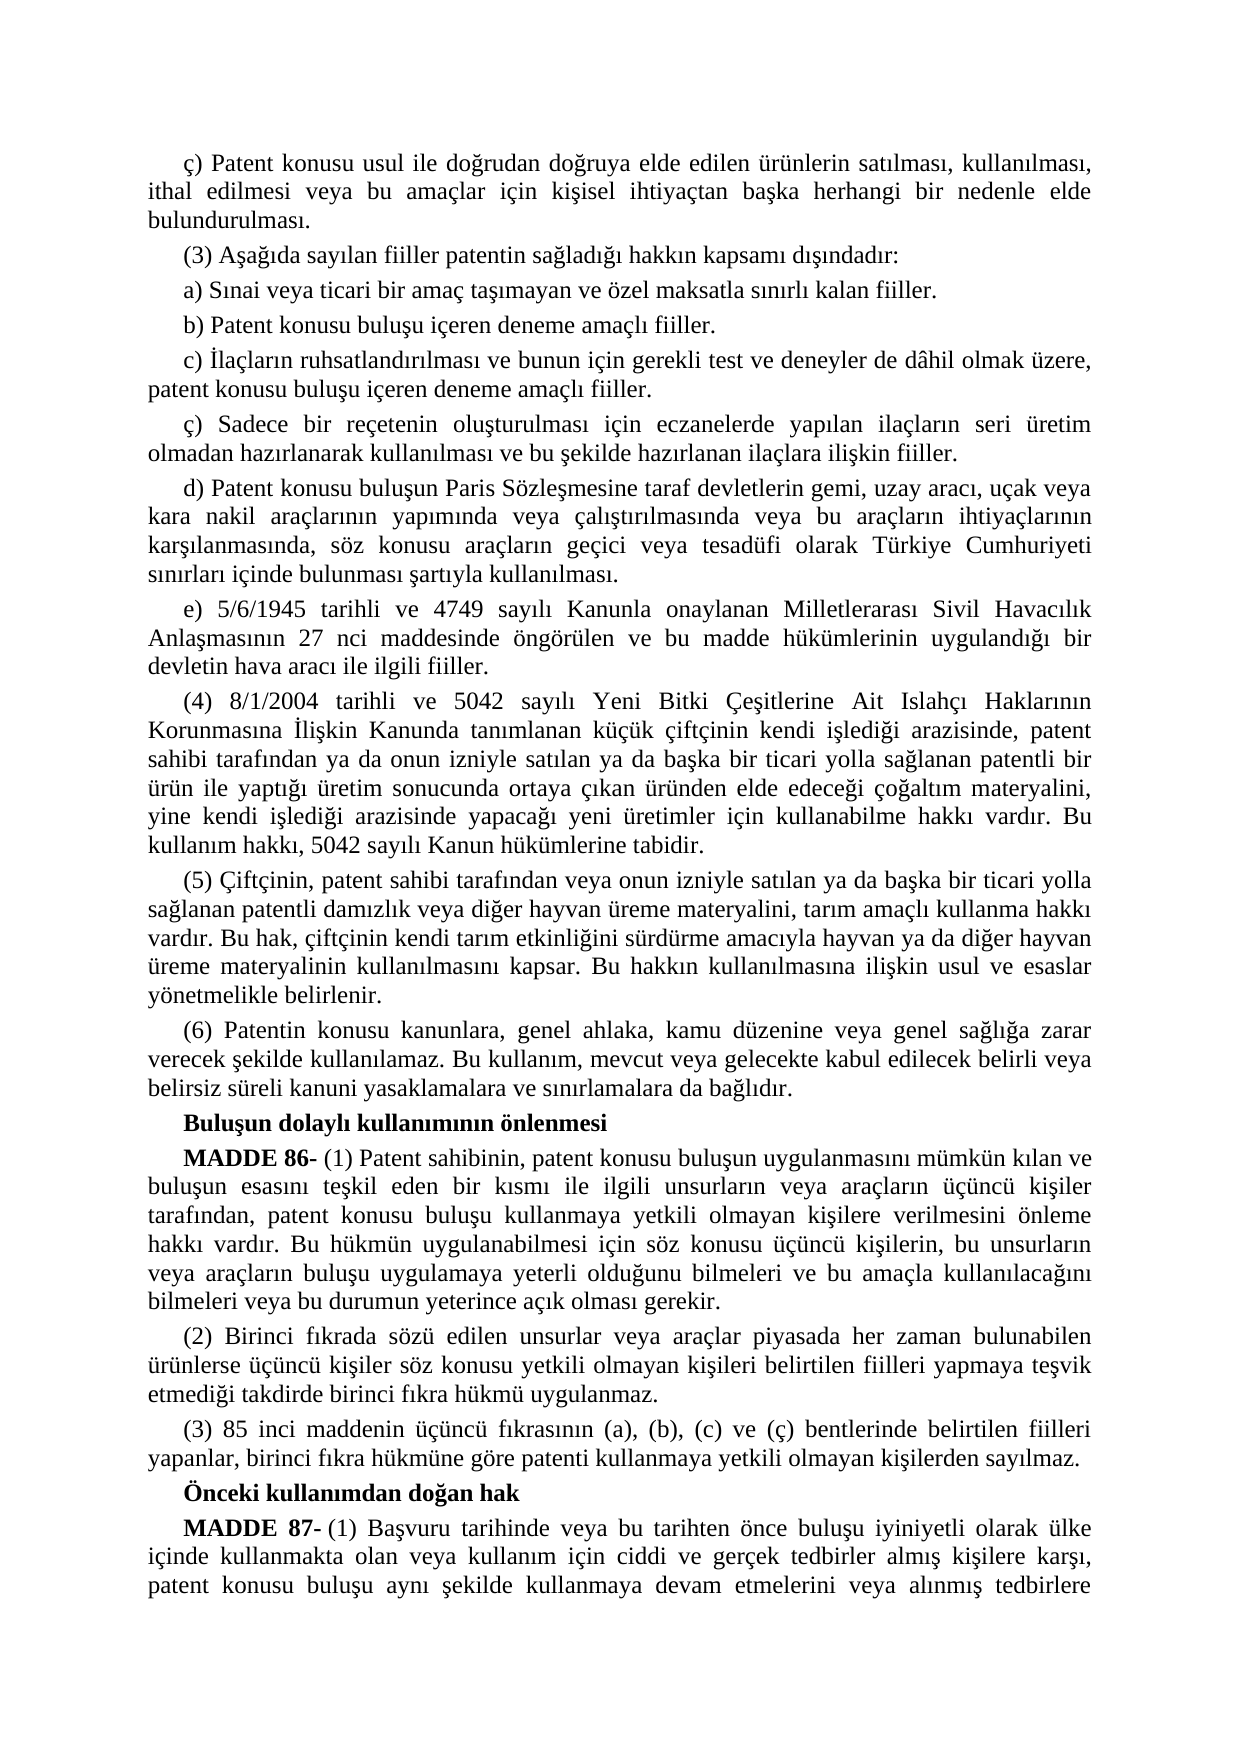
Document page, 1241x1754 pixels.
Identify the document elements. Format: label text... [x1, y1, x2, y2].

text (5) Çiftçinin, patent sahibi tarafından veya onun izniyle satılan ya da başka bir ticari yolla sağlanan patentli damızlık veya diğer hayvan üreme materyalini, tarım amaçlı kullanma hakkı vardır. Bu hak, çiftçinin kendi tarım etkinliğini sürdürme amacıyla hayvan ya da diğer hayvan üreme materyalinin kullanılmasını kapsar. Bu hakkın kullanılmasına ilişkin usul ve esaslar yönetmelikle belirlenir. [148, 865, 1093, 1009]
text a) Sınai veya ticari bir amaç taşımayan ve özel maksatla sınırlı kalan fiiller. [148, 275, 1093, 304]
text (6) Patentin konusu kanunlara, genel ahlaka, kamu düzenine veya genel sağlığa zarar verecek şekilde kullanılamaz. Bu kullanım, mevcut veya gelecekte kabul edilecek belirli veya belirsiz süreli kanuni yasaklamalara ve sınırlamalara da bağlıdır. [148, 1015, 1093, 1101]
text b) Patent konusu buluşu içeren deneme amaçlı fiiller. [148, 310, 1093, 339]
text d) Patent konusu buluşun Paris Sözleşmesine taraf devletlerin gemi, uzay aracı, uçak veya kara nakil araçlarının yapımında veya çalıştırılmasında veya bu araçların ihtiyaçlarının karşılanmasında, söz konusu araçların geçici veya tesadüfi olarak Türkiye Cumhuriyeti sınırları içinde bulunması şartıyla kullanılması. [148, 473, 1093, 588]
text c) İlaçların ruhsatlandırılması ve bunun için gerekli test ve deneyler de dâhil olmak üzere, patent konusu buluşu içeren deneme amaçlı fiiller. [148, 345, 1093, 403]
text e) 5/6/1945 tarihli ve 4749 sayılı Kanunla onaylanan Milletlerarası Sivil Havacılık Anlaşmasının 27 nci maddesinde öngörülen ve bu madde hükümlerinin uygulandığı bir devletin hava aracı ile ilgili fiiller. [148, 594, 1093, 680]
text (4) 8/1/2004 tarihli ve 5042 sayılı Yeni Bitki Çeşitlerine Ait Islahçı Haklarının Korunmasına İlişkin Kanunda tanımlanan küçük çiftçinin kendi işlediği arazisinde, patent sahibi tarafından ya da onun izniyle satılan ya da başka bir ticari yolla sağlanan patentli bir ürün ile yaptığı üretim sonucunda ortaya çıkan üründen elde edeceği çoğaltım materyalini, yine kendi işlediği arazisinde yapacağı yeni üretimler için kullanabilme hakkı vardır. Bu kullanım hakkı, 5042 sayılı Kanun hükümlerine tabidir. [148, 686, 1093, 859]
text Önceki kullanımdan doğan hak [148, 1478, 1093, 1506]
text Buluşun dolaylı kullanımının önlenmesi [148, 1108, 1093, 1136]
text ç) Patent konusu usul ile doğrudan doğruya elde edilen ürünlerin satılması, kullanılması, ithal edilmesi veya bu amaçlar için kişisel ihtiyaçtan başka herhangi bir nedenle elde bulundurulması. [148, 148, 1093, 234]
text ç) Sadece bir reçetenin oluşturulması için eczanelerde yapılan ilaçların seri üretim olmadan hazırlanarak kullanılması ve bu şekilde hazırlanan ilaçlara ilişkin fiiller. [148, 409, 1093, 466]
text MADDE 86- (1) Patent sahibinin, patent konusu buluşun uygulanmasını mümkün kılan ve buluşun esasını teşkil eden bir kısmı ile ilgili unsurların veya araçların üçüncü kişiler tarafından, patent konusu buluşu kullanmaya yetkili olmayan kişilere verilmesini önleme hakkı vardır. Bu hükmün uygulanabilmesi için söz konusu üçüncü kişilerin, bu unsurların veya araçların buluşu uygulamaya yeterli olduğunu bilmeleri ve bu amaçla kullanılacağını bilmeleri veya bu durumun yeterince açık olması gerekir. [148, 1143, 1093, 1315]
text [148, 1513, 1093, 1599]
text (3) 85 inci maddenin üçüncü fıkrasının (a), (b), (c) ve (ç) bentlerinde belirtilen fiilleri yapanlar, birinci fıkra hükmüne göre patenti kullanmaya yetkili olmayan kişilerden sayılmaz. [148, 1414, 1093, 1471]
text (3) Aşağıda sayılan fiiller patentin sağladığı hakkın kapsamı dışındadır: [148, 240, 1093, 269]
text (2) Birinci fıkrada sözü edilen unsurlar veya araçlar piyasada her zaman bulunabilen ürünlerse üçüncü kişiler söz konusu yetkili olmayan kişileri belirtilen fiilleri yapmaya teşvik etmediği takdirde birinci fıkra hükmü uygulanmaz. [148, 1321, 1093, 1408]
